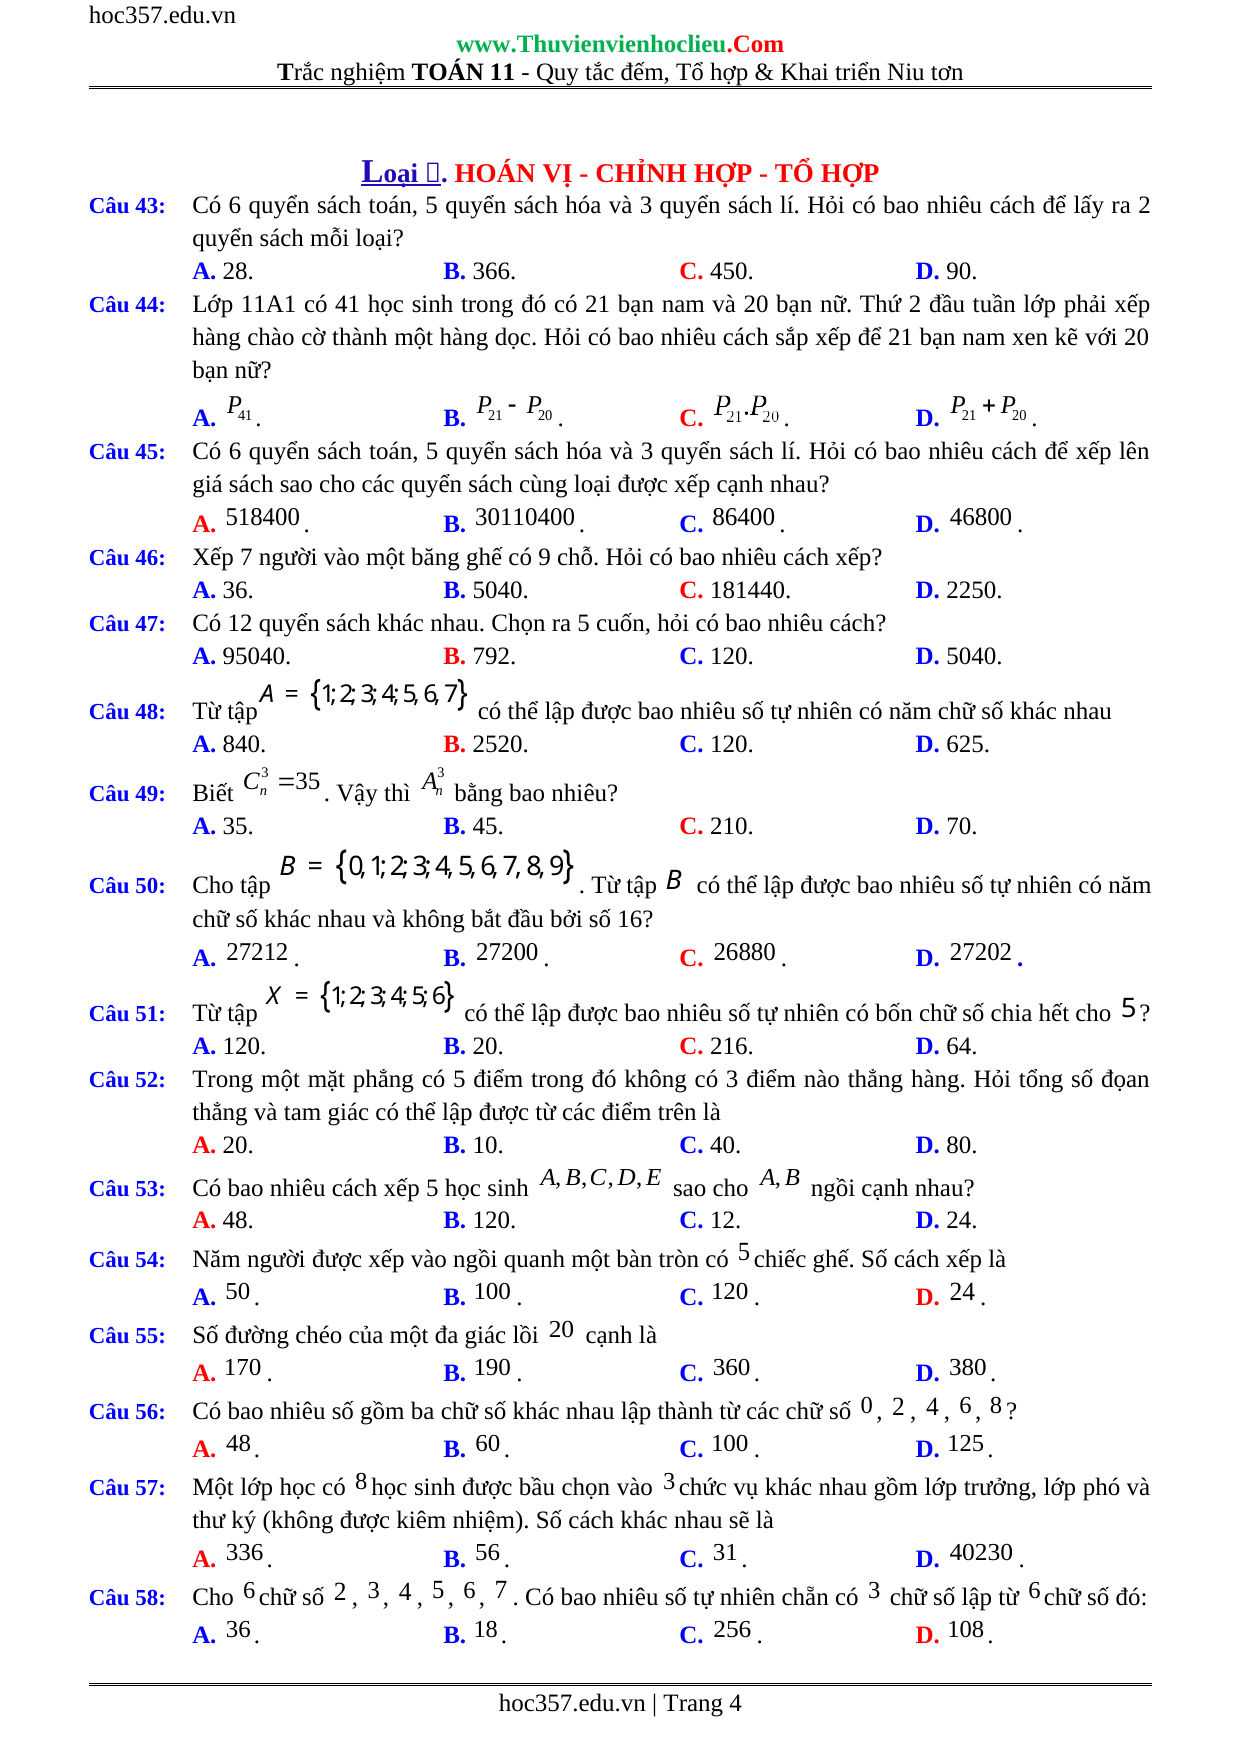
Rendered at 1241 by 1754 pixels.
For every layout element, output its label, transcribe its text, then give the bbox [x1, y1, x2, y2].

text A. . B. . C. . D. . [192, 1353, 1152, 1387]
list Có bao nhiêu số gồm ba chữ số khác nhau lập thành từ các chữ số , , , , ? [89, 1391, 1152, 1425]
list Có 6 quyển sách toán, 5 quyển sách hóa và 3 quyển sách lí. Hỏi có bao nhiêu cách để xếp lên giá sách sao cho các quyển sách cùng loại được xếp cạnh nhau? [89, 436, 1152, 498]
list Từ tập có thể lập được bao nhiêu số tự nhiên có bốn chữ số chia hết cho ? [89, 976, 1152, 1027]
list Có 6 quyển sách toán, 5 quyển sách hóa và 3 quyển sách lí. Hỏi có bao nhiêu cách để lấy ra 2 quyển sách mỗi loại? [89, 190, 1152, 252]
list Cho tập . Từ tập có thể lập được bao nhiêu số tự nhiên có năm chữ số khác nhau và không bắt đầu bởi số 16? [89, 844, 1152, 932]
text A. 35. B. 45. C. 210. D. 70. [192, 811, 1152, 840]
text A. 20. B. 10. C. 40. D. 80. [192, 1130, 1152, 1159]
text A. . B. . C. . D. . [192, 1538, 1152, 1572]
text A. 36. B. 5040. C. 181440. D. 2250. [192, 575, 1152, 603]
text A. . B. . C. . D. . [192, 388, 1152, 432]
text A. 95040. B. 792. C. 120. D. 5040. [192, 641, 1152, 669]
list Trong một mặt phẳng có 5 điểm trong đó không có 3 điểm nào thẳng hàng. Hỏi tổng số đọan thẳng và tam giác có thể lập được từ các điểm trên là [89, 1064, 1152, 1126]
list Từ tập có thể lập được bao nhiêu số tự nhiên có năm chữ số khác nhau [89, 674, 1152, 725]
text A. 840. B. 2520. C. 120. D. 625. [192, 729, 1152, 758]
text A. . B. . C. . D. . [192, 1277, 1152, 1311]
list Năm người được xếp vào ngồi quanh một bàn tròn có chiếc ghế. Số cách xếp là [89, 1239, 1152, 1272]
text A. . B. . C. . D. . [192, 1615, 1152, 1649]
text A. 28. B. 366. C. 450. D. 90. [192, 256, 1152, 285]
text A. . B. . C. . D. . [192, 937, 1152, 972]
text A. 48. B. 120. C. 12. D. 24. [192, 1206, 1152, 1234]
list Một lớp học có học sinh được bầu chọn vào chức vụ khác nhau gồm lớp trưởng, lớp phó và thư ký (không được kiêm nhiệm). Số cách khác nhau sẽ là [89, 1467, 1152, 1534]
list Số đường chéo của một đa giác lồi cạnh là [89, 1315, 1152, 1349]
list Có 12 quyển sách khác nhau. Chọn ra 5 cuốn, hỏi có bao nhiêu cách? [89, 608, 1152, 637]
list Cho chữ số , , , , , . Có bao nhiêu số tự nhiên chẵn có chữ số lập từ chữ số đó: [89, 1577, 1152, 1611]
text A. . B. . C. . D. . [192, 502, 1152, 537]
list Biết . Vậy thì bằng bao nhiêu? [89, 762, 1152, 807]
list Lớp 11A1 có 41 học sinh trong đó có 21 bạn nam và 20 bạn nữ. Thứ 2 đầu tuần lớp phải xếp hàng chào cờ thành một hàng dọc. Hỏi có bao nhiêu cách sắp xếp để 21 bạn nam xen kẽ với 20 bạn nữ? [89, 289, 1152, 384]
text A. 120. B. 20. C. 216. D. 64. [192, 1031, 1152, 1060]
text A. . B. . C. . D. . [192, 1429, 1152, 1463]
text Loại . HOÁN VỊ - CHỈNH HỢP - TỔ HỢP [89, 151, 1152, 190]
list Xếp 7 người vào một băng ghế có 9 chỗ. Hỏi có bao nhiêu cách xếp? [89, 542, 1152, 571]
list Có bao nhiêu cách xếp 5 học sinh sao cho ngồi cạnh nhau? [89, 1163, 1152, 1201]
